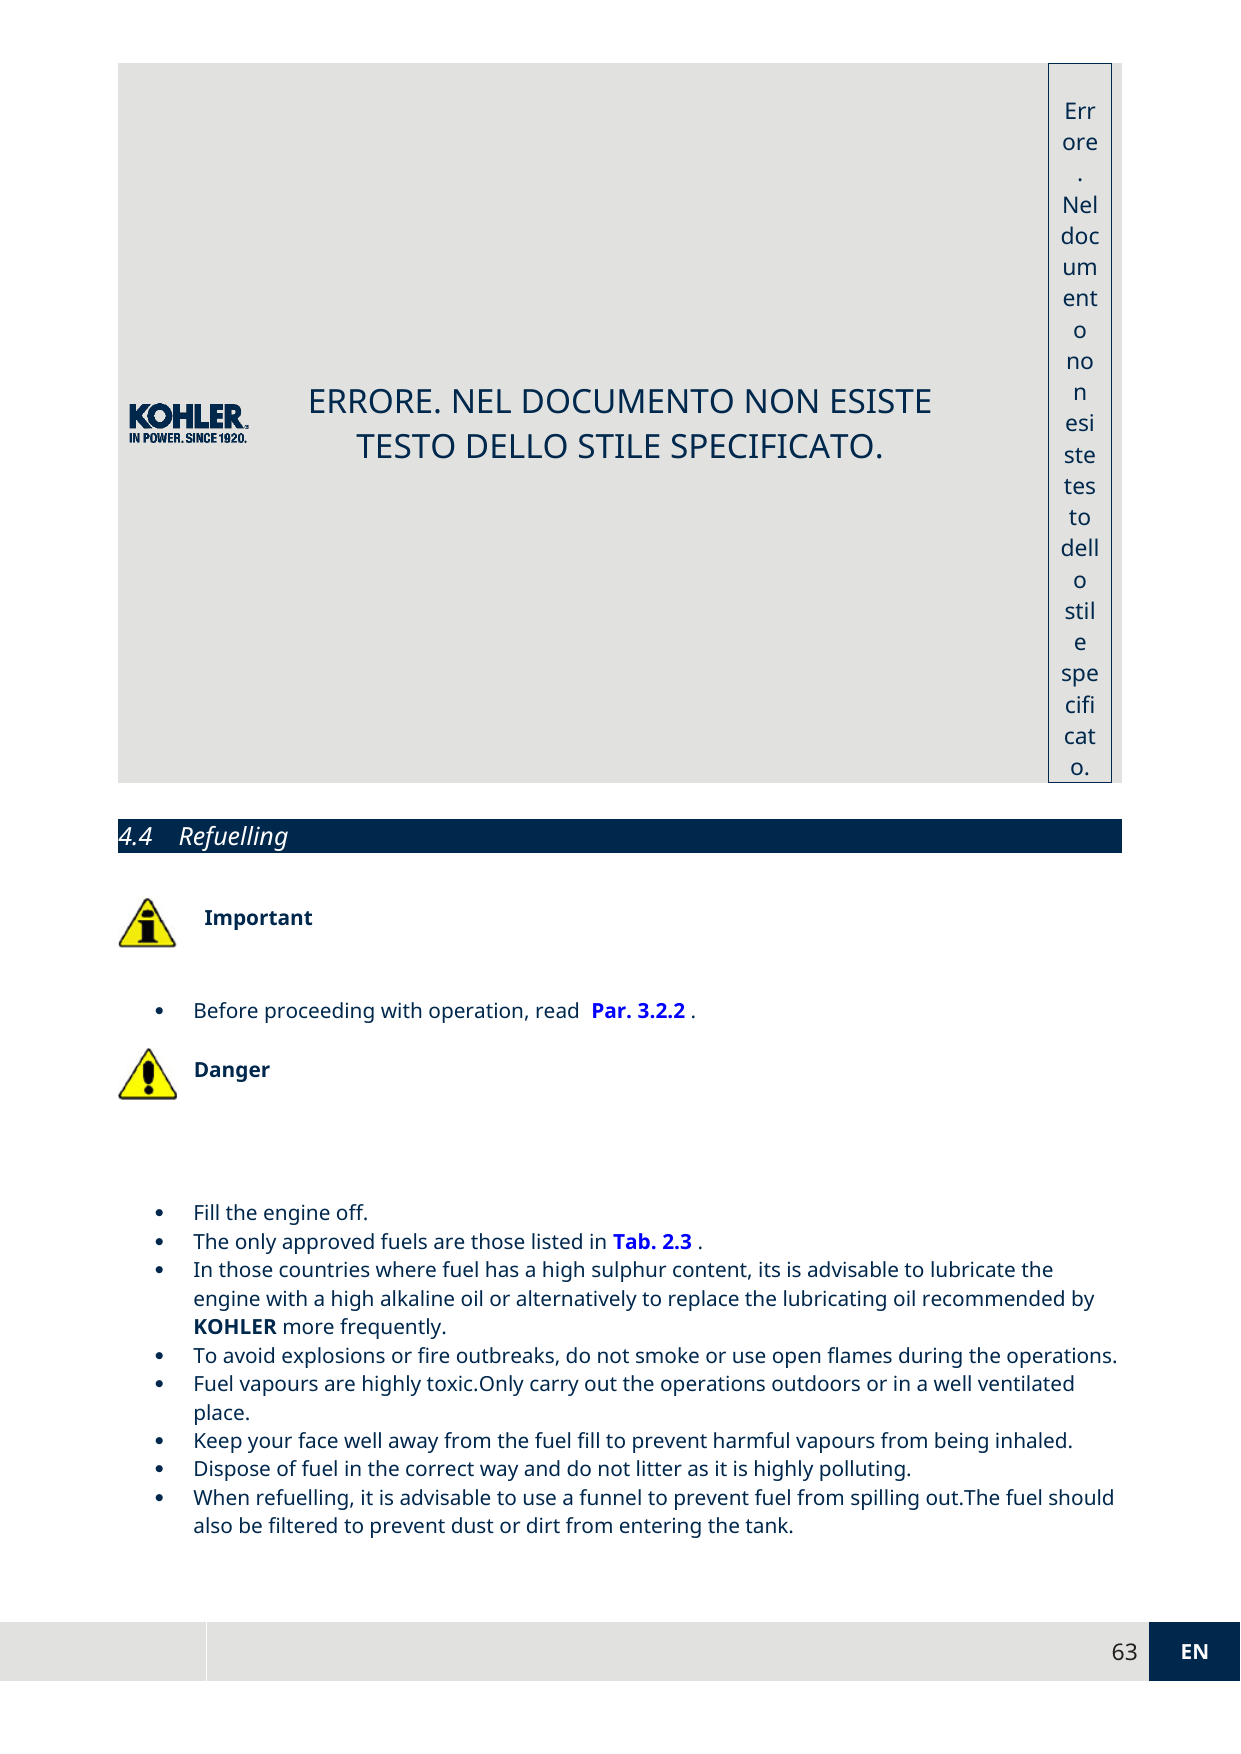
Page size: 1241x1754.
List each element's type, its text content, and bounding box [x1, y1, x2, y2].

text Danger [178, 1055, 1122, 1084]
list Keep your face well away from the fuel fill to prevent harmful vapours from being inhaled. [156, 1426, 1122, 1454]
list Fuel vapours are highly toxic.Only carry out the operations outdoors or in a well ventilated place. [156, 1369, 1122, 1426]
picture [118, 1048, 178, 1100]
list In those countries where fuel has a high sulphur content, its is advisable to lubricate the engine with a high alkaline oil or alternatively to replace the lubricating oil recommended by KOHLER more frequently. [156, 1255, 1122, 1341]
text Important [178, 903, 1122, 932]
list When refuelling, it is advisable to use a funnel to prevent fuel from spilling out.The fuel should also be filtered to prevent dust or dirt from entering the tank. [156, 1483, 1122, 1540]
list The only approved fuels are those listed in Tab. 2.3 . [156, 1227, 1122, 1255]
picture [129, 403, 249, 443]
list Dispose of fuel in the correct way and do not litter as it is highly polluting. [156, 1454, 1122, 1483]
picture [118, 896, 178, 948]
list To avoid explosions or fire outbreaks, do not smoke or use open flames during the operations. [156, 1341, 1122, 1369]
list Before proceeding with operation, read Par. 3.2.2 . [156, 996, 1122, 1024]
list Fill the engine off. [156, 1198, 1122, 1227]
subtitle Refuelling [118, 819, 1122, 853]
